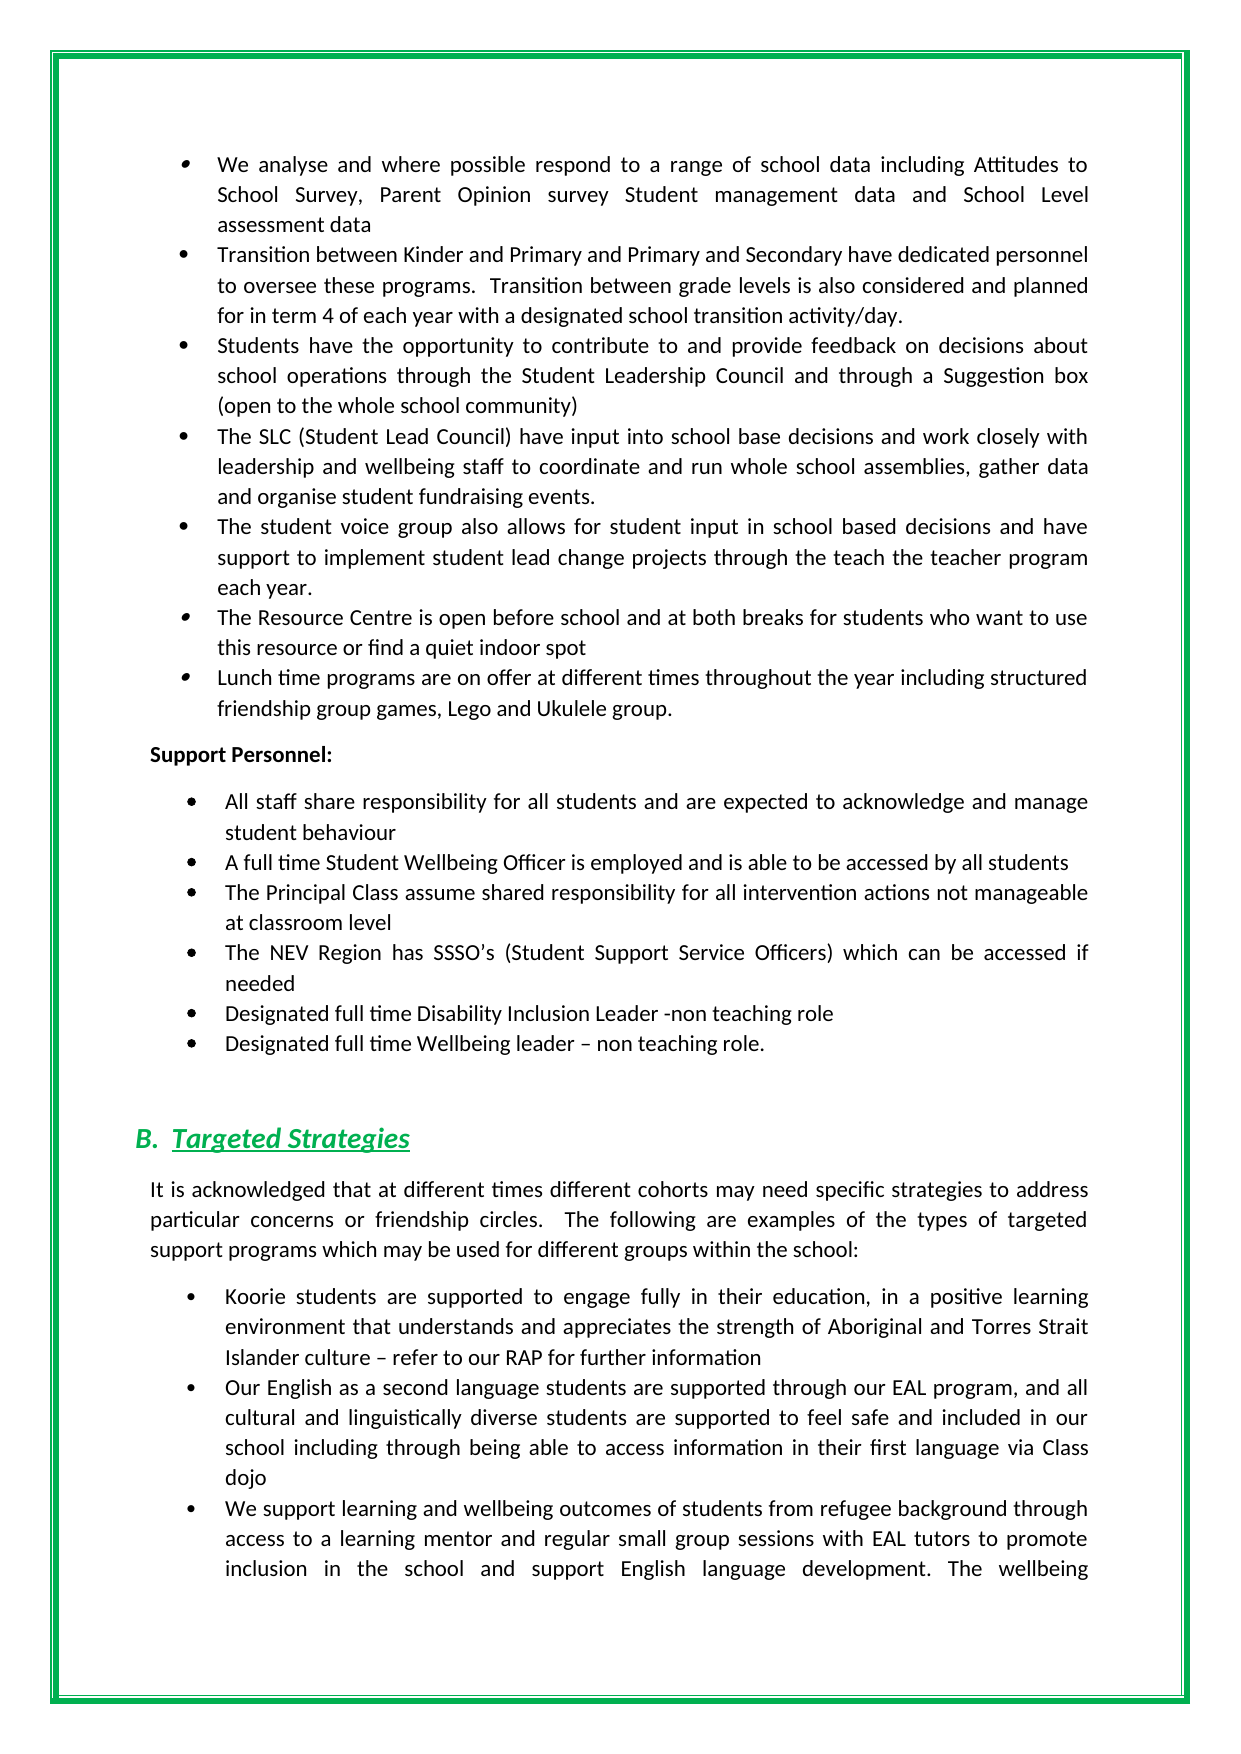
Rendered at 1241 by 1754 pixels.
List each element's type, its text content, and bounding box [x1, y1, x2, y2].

list The Resource Centre is open before school and at both breaks for students who want to use this resource or find a quiet indoor spot [179, 603, 1090, 661]
list The student voice group also allows for student input in school based decisions and have support to implement student lead change projects through the teach the teacher program each year. [179, 512, 1090, 601]
list We analyse and where possible respond to a range of school data including Attitudes to School Survey, Parent Opinion survey Student management data and School Level assessment data [179, 150, 1090, 238]
list Transition between Kinder and Primary and Primary and Secondary have dedicated personnel to oversee these programs. Transition between grade levels is also considered and planned for in term 4 of each year with a designated school transition activity/day. [179, 241, 1090, 329]
list Designated full time Disability Inclusion Leader -non teaching role [187, 999, 1090, 1027]
list A full time Student Wellbeing Officer is employed and is able to be accessed by all students [187, 848, 1090, 876]
list The Principal Class assume shared responsibility for all intervention actions not manageable at classroom level [187, 878, 1090, 936]
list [187, 1494, 1090, 1582]
list All staff share responsibility for all students and are expected to acknowledge and manage student behaviour [187, 787, 1090, 846]
list The SLC (Student Lead Council) have input into school base decisions and work closely with leadership and wellbeing staff to coordinate and run whole school assemblies, gather data and organise student fundraising events. [179, 422, 1090, 510]
list The NEV Region has SSSO’s (Student Support Service Officers) which can be accessed if needed [187, 938, 1090, 997]
list Targeted Strategies [135, 1120, 1090, 1155]
list Designated full time Wellbeing leader – non teaching role. [187, 1029, 1090, 1057]
list Students have the opportunity to contribute to and provide feedback on decisions about school operations through the Student Leadership Council and through a Suggestion box (open to the whole school community) [179, 331, 1090, 420]
text It is acknowledged that at different times different cohorts may need specific strategies to address particular concerns or friendship circles. The following are examples of the types of targeted support programs which may be used for different groups within the school: [150, 1175, 1090, 1263]
list Our English as a second language students are supported through our EAL program, and all cultural and linguistically diverse students are supported to feel safe and included in our school including through being able to access information in their first language via Class dojo [187, 1373, 1090, 1491]
list Lunch time programs are on offer at different times throughout the year including structured friendship group games, Lego and Ukulele group. [179, 663, 1090, 722]
text Support Personnel: [150, 741, 1090, 769]
list Koorie students are supported to engage fully in their education, in a positive learning environment that understands and appreciates the strength of Aboriginal and Torres Strait Islander culture – refer to our RAP for further information [187, 1282, 1090, 1371]
